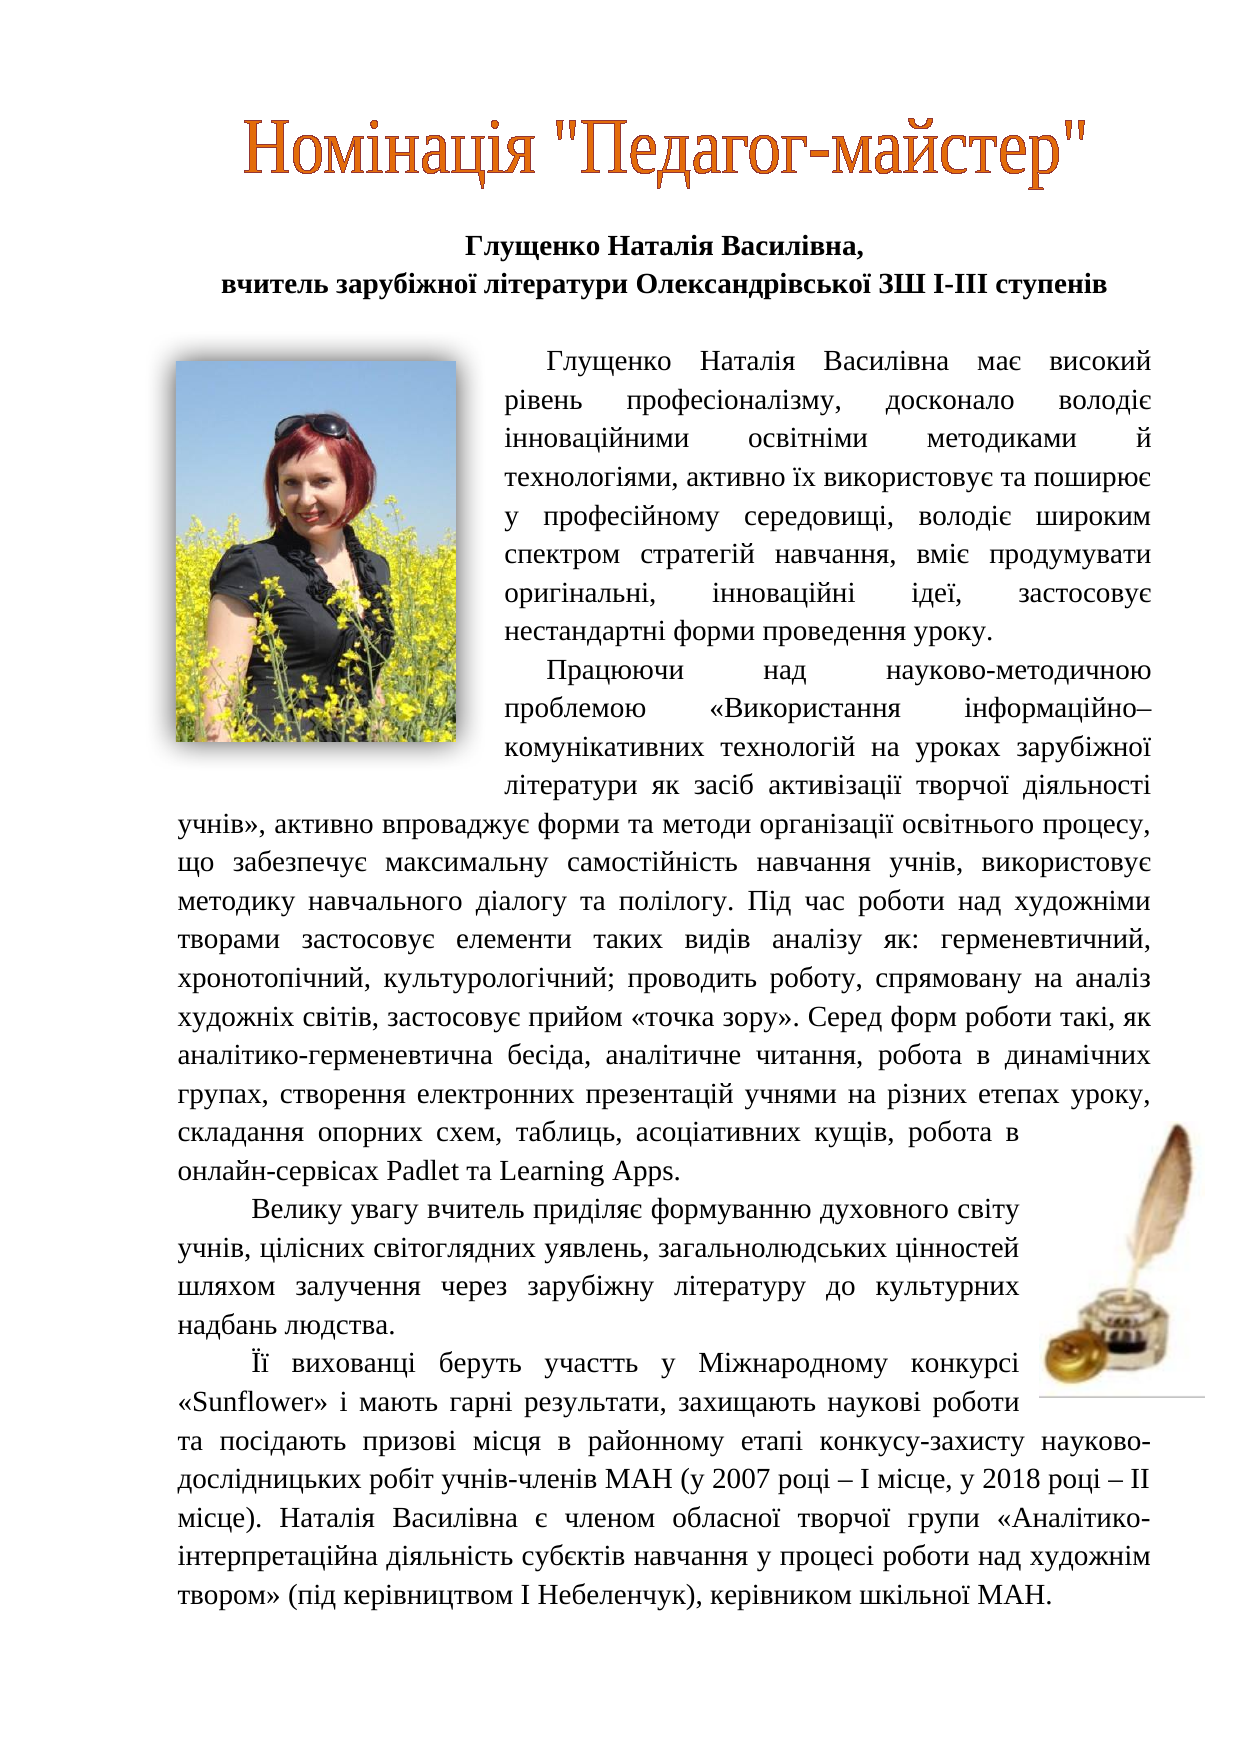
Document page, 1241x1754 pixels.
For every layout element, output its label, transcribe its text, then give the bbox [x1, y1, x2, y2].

text Працюючи над науково-методичною проблемою «Використання інформаційно–комунікативних технологій на уроках зарубіжної літератури як засіб активізації творчої діяльності учнів», активно впроваджує форми та методи організації освітнього процесу, що забезпечує максимальну самостійність навчання учнів, використовує методику навчального діалогу та полілогу. Під час роботи над художніми творами застосовує елементи таких видів аналізу як: герменевтичний, хронотопічний, культурологічний; проводить роботу, спрямовану на аналіз художніх світів, застосовує прийом «точка зору». Серед форм роботи такі, як аналітико-герменевтична бесіда, аналітичне читання, робота в динамічних групах, створення електронних презентацій учнями на різних етепах уроку, складання опорних схем, таблиць, асоціативних кущів, робота в онлайн-сервісах Padlet та Learning Apps. [177, 652, 1152, 1186]
text Глущенко Наталія Василівна, [177, 228, 1152, 261]
picture [1039, 1121, 1205, 1398]
text Велику увагу вчитель приділяє формуванню духовного світу учнів, цілісних світоглядних уявлень, загальнолюдських цінностей шляхом залучення через зарубіжну літературу до культурних надбань людства. [177, 1191, 1152, 1341]
text вчитель зарубіжної літератури Олександрівської ЗШ І-ІІІ ступенів [177, 266, 1152, 300]
text Глущенко Наталія Василівна має високий рівень професіоналізму, досконало володіє інноваційними освітніми методиками й технологіями, активно їх використовує та поширює у професійному середовищі, володіє широким спектром стратегій навчання, вміє продумувати оригінальні, інноваційні ідеї, застосовує нестандартні форми проведення уроку. [460, 343, 1152, 647]
picture [175, 361, 456, 742]
text Її вихованці беруть участть у Міжнародному конкурсі «Sunflower» і мають гарні результати, захищають наукові роботи та посідають призові місця в районному етапі конкусу-захисту науково-дослідницьких робіт учнів-членів МАН (у 2007 році – І місце, у 2018 році – ІІ місце). Наталія Василівна є членом обласної творчої групи «Аналітико-інтерпретаційна діяльність субєктів навчання у процесі роботи над художнім твором» (під керівництвом І Небеленчук), керівником шкільної МАН. [177, 1346, 1152, 1610]
